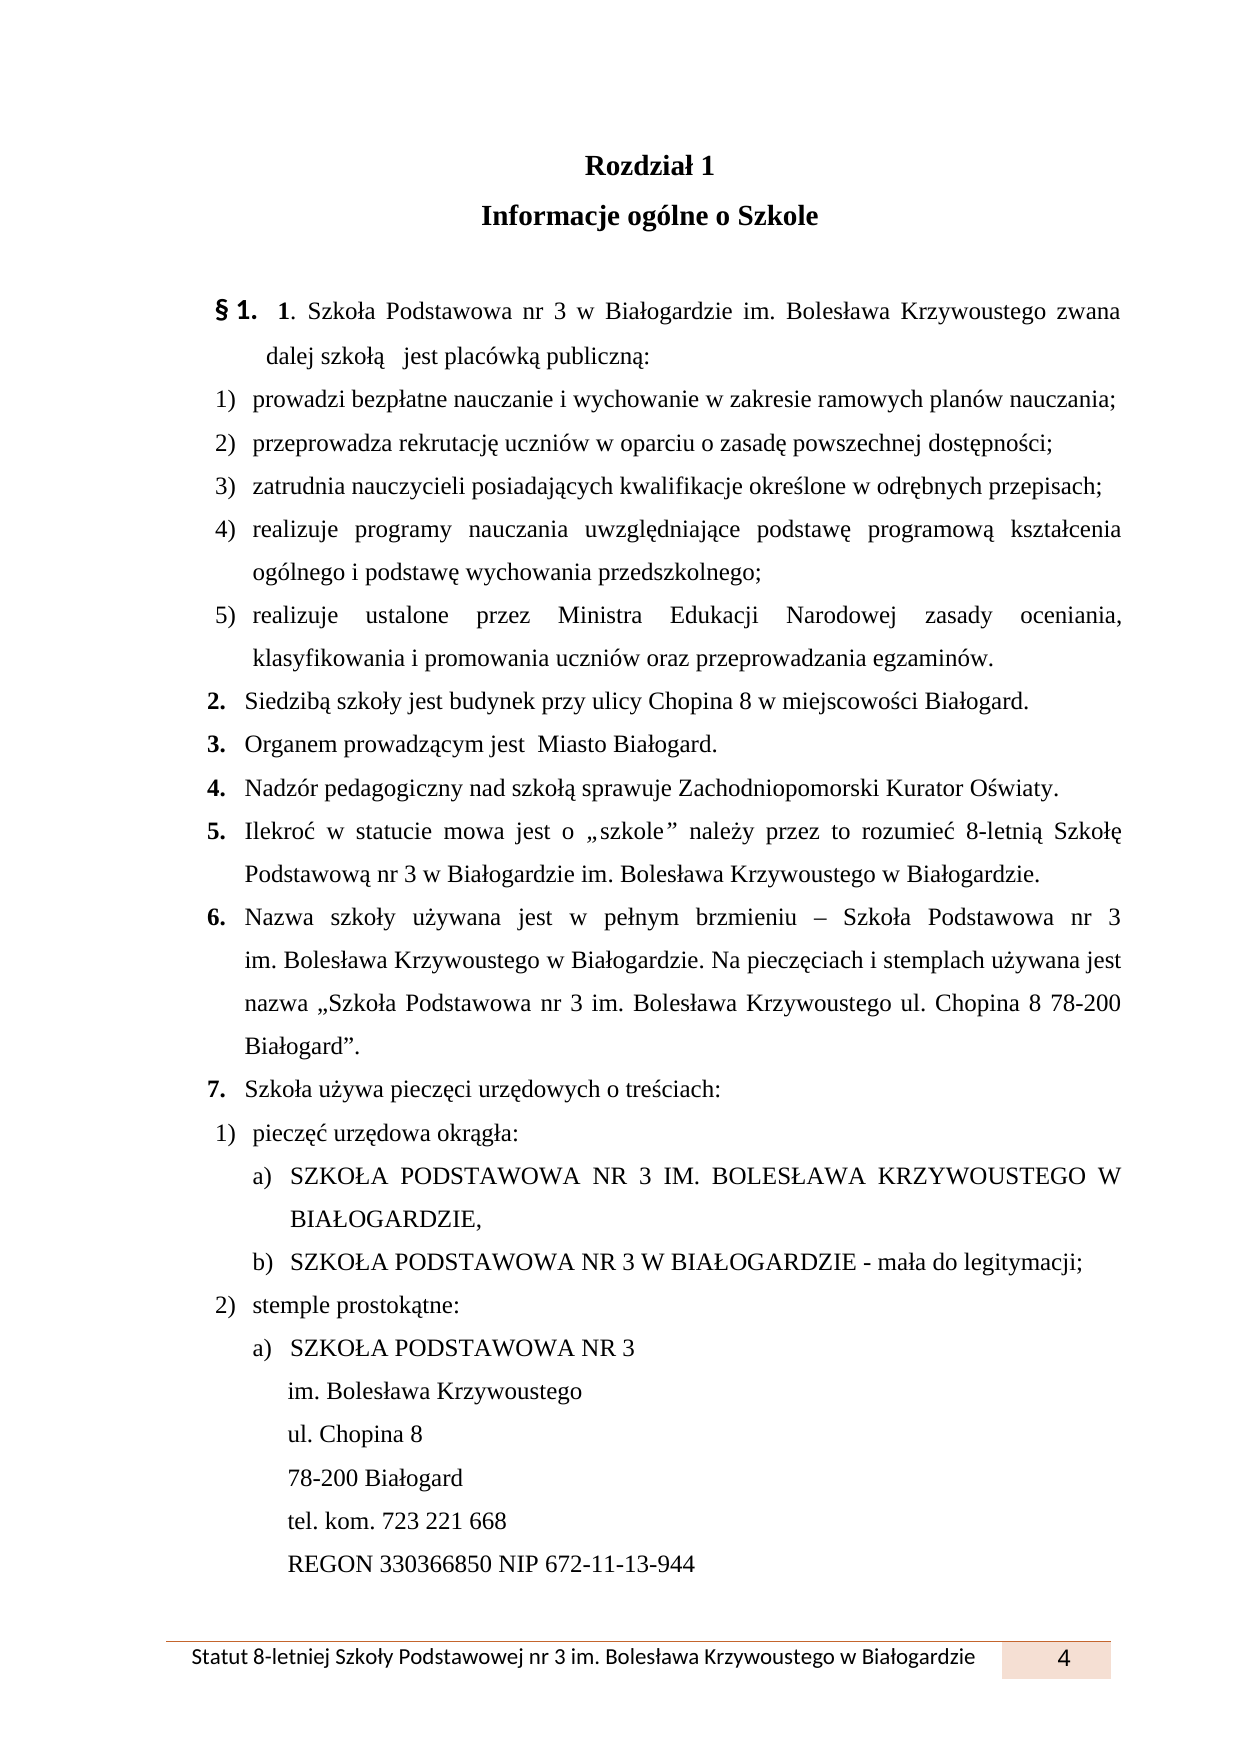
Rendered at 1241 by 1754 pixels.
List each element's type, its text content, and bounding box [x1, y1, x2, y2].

list im. Bolesława Krzywoustego [223, 1376, 1122, 1405]
list tel. kom. 723 221 668 [287, 1506, 1122, 1534]
subtitle Rozdział 1 Informacje ogólne o Szkole [177, 148, 1122, 232]
list stemple prostokątne: [215, 1290, 1122, 1319]
list Nazwa szkoły używana jest w pełnym brzmieniu – Szkoła Podstawowa nr 3 im. Bolesława Krzywoustego w Białogardzie. Na pieczęciach i stemplach używana jest nazwa „Szkoła Podstawowa nr 3 im. Bolesława Krzywoustego ul. Chopina 8 78-200 Białogard”. [207, 902, 1122, 1060]
list przeprowadza rekrutację uczniów w oparciu o zasadę powszechnej dostępności; [215, 428, 1122, 456]
list Organem prowadzącym jest Miasto Białogard. [207, 729, 1122, 758]
list prowadzi bezpłatne nauczanie i wychowanie w zakresie ramowych planów nauczania; [215, 384, 1122, 413]
list SZKOŁA PODSTAWOWA NR 3 W BIAŁOGARDZIE - mała do legitymacji; [252, 1247, 1122, 1276]
list SZKOŁA PODSTAWOWA NR 3 [252, 1333, 1122, 1362]
list 78-200 Białogard [228, 1463, 1122, 1491]
list 1. Szkoła Podstawowa nr 3 w Białogardzie im. Bolesława Krzywoustego zwana dalej szkołą jest placówką publiczną: [236, 291, 1122, 370]
list Ilekroć w statucie mowa jest o „szkole” należy przez to rozumieć 8-letnią Szkołę Podstawową nr 3 w Białogardzie im. Bolesława Krzywoustego w Białogardzie. [207, 816, 1122, 888]
list realizuje programy nauczania uwzględniające podstawę programową kształcenia ogólnego i podstawę wychowania przedszkolnego; [215, 514, 1122, 586]
list pieczęć urzędowa okrągła: [215, 1118, 1122, 1146]
list Siedzibą szkoły jest budynek przy ulicy Chopina 8 w miejscowości Białogard. [207, 686, 1122, 715]
list ul. Chopina 8 [258, 1419, 1122, 1448]
list REGON 330366850 NIP 672-11-13-944 [258, 1549, 1122, 1578]
list Szkoła używa pieczęci urzędowych o treściach: [207, 1074, 1122, 1103]
list realizuje ustalone przez Ministra Edukacji Narodowej zasady oceniania, klasyfikowania i promowania uczniów oraz przeprowadzania egzaminów. [215, 600, 1122, 672]
list zatrudnia nauczycieli posiadających kwalifikacje określone w odrębnych przepisach; [215, 471, 1122, 499]
list Nadzór pedagogiczny nad szkołą sprawuje Zachodniopomorski Kurator Oświaty. [207, 773, 1122, 801]
list SZKOŁA PODSTAWOWA NR 3 IM. BOLESŁAWA KRZYWOUSTEGO W BIAŁOGARDZIE, [252, 1161, 1122, 1233]
